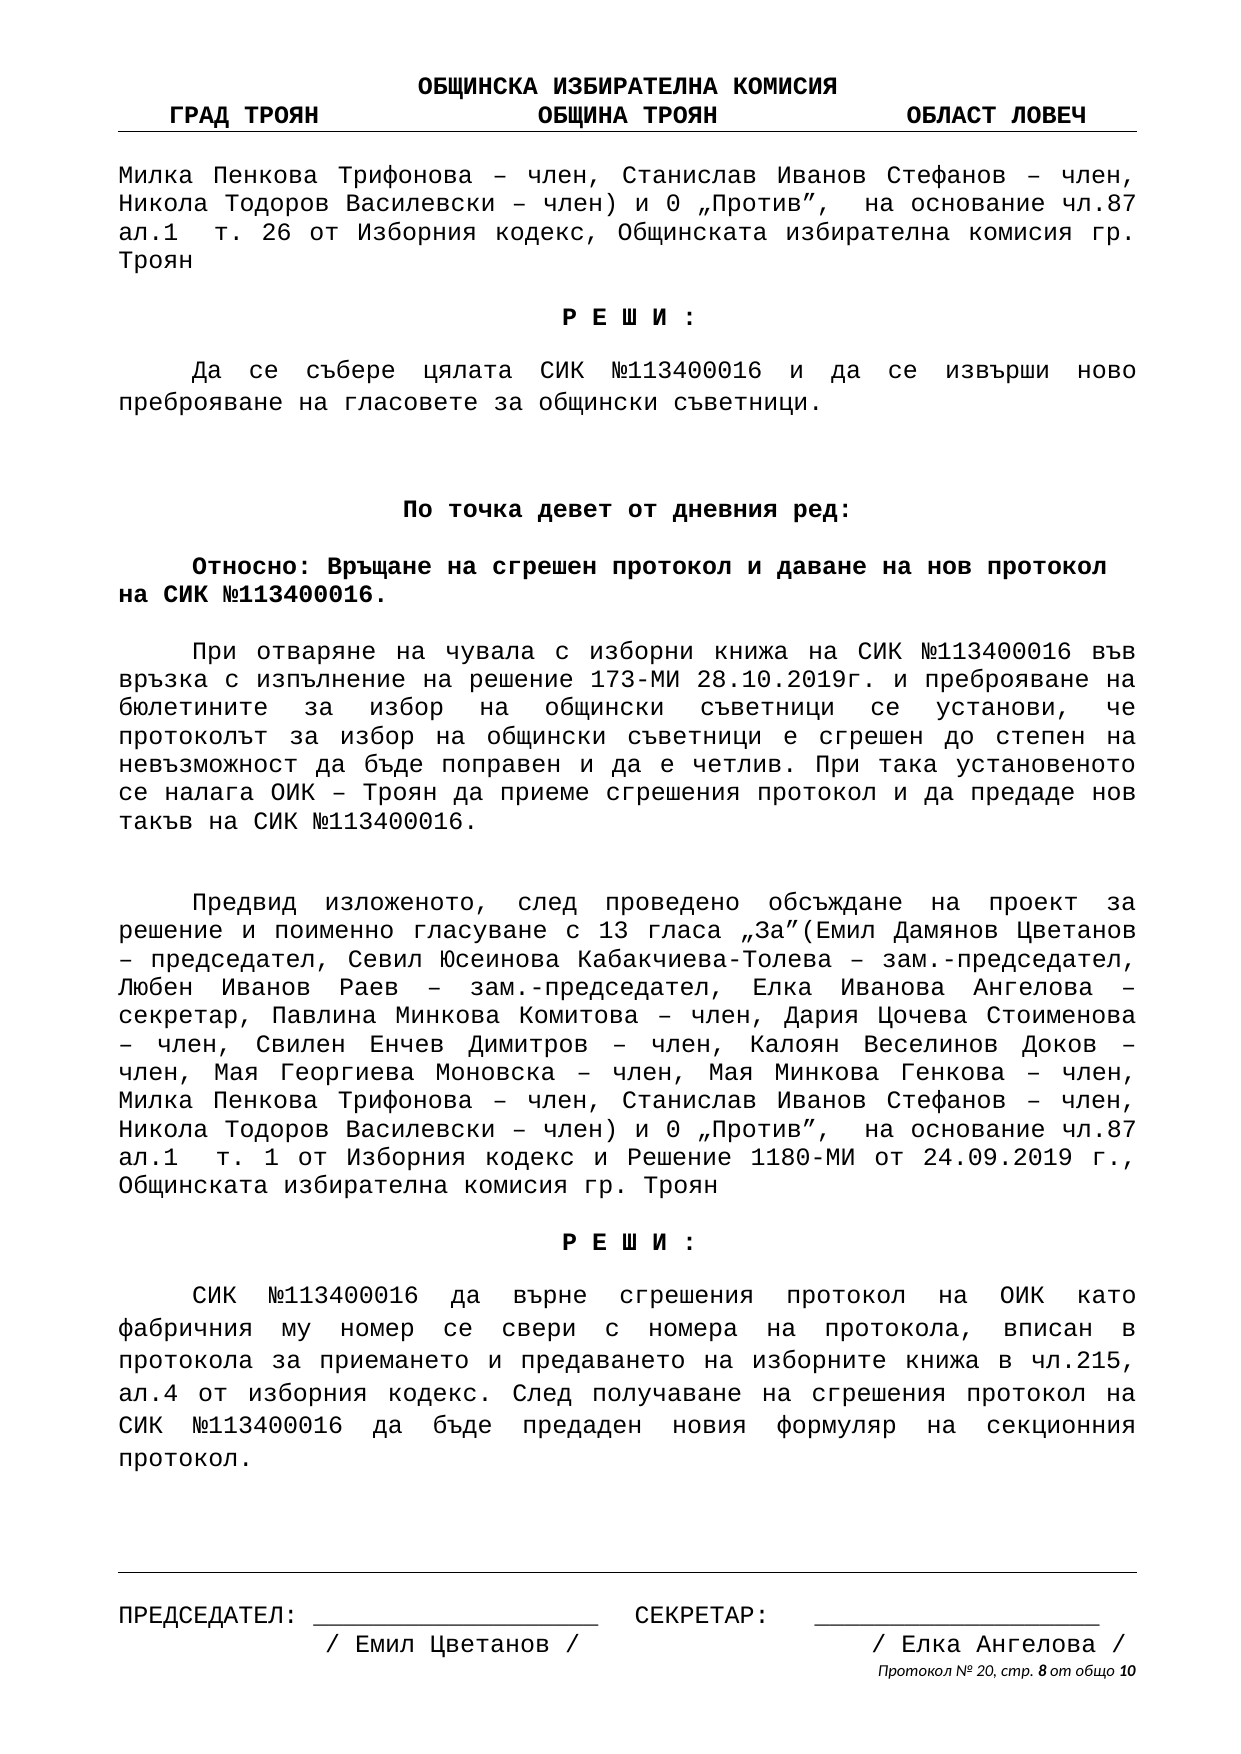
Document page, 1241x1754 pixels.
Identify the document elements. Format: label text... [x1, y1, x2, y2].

text Да се събере цялата СИК №113400016 и да се извърши ново преброяване на гласовете за общински съветници. [118, 357, 1137, 418]
text Р Е Ш И : [413, 304, 1137, 332]
text Относно: Връщане на сгрешен протокол и даване на нов протокол на СИК №113400016. [118, 553, 1137, 610]
text СИК №113400016 да върне сгрешения протокол на ОИК като фабричния му номер се свери с номера на протокола, вписан в протокола за приемането и предаването на изборните книжа в чл.215, ал.4 от изборния кодекс. След получаване на сгрешения протокол на СИК №113400016 да бъде предаден новия формуляр на секционния протокол. [118, 1283, 1137, 1474]
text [118, 162, 1137, 276]
text Р Е Ш И : [413, 1230, 1137, 1258]
text При отваряне на чувала с изборни книжа на СИК №113400016 във връзка с изпълнение на решение 173-МИ 28.10.2019г. и преброяване на бюлетините за избор на общински съветници се установи, че протоколът за избор на общински съветници е сгрешен до степен на невъзможност да бъде поправен и да е четлив. При така установеното се налага ОИК – Троян да приеме сгрешения протокол и да предаде нов такъв на СИК №113400016. [118, 638, 1137, 837]
text Предвид изложеното, след проведено обсъждане на проект за решение и поименно гласуване с 13 гласа „За”(Емил Дамянов Цветанов – председател, Севил Юсеинова Кабакчиева-Толева – зам.-председател, Любен Иванов Раев – зам.-председател, Елка Иванова Ангелова – секретар, Павлина Минкова Комитова – член, Дария Цочева Стоименова – член, Свилен Енчев Димитров – член, Калоян Веселинов Доков – член, Мая Георгиева Моновска – член, Мая Минкова Генкова – член, Милка Пенкова Трифонова – член, Станислав Иванов Стефанов – член, Никола Тодоров Василевски – член) и 0 „Против”, на основание чл.87 ал.1 т. 1 от Изборния кодекс и Решение 1180-МИ от 24.09.2019 г., Общинската избирателна комисия гр. Троян [118, 890, 1137, 1201]
text По точка девет от дневния ред: [118, 497, 1137, 525]
